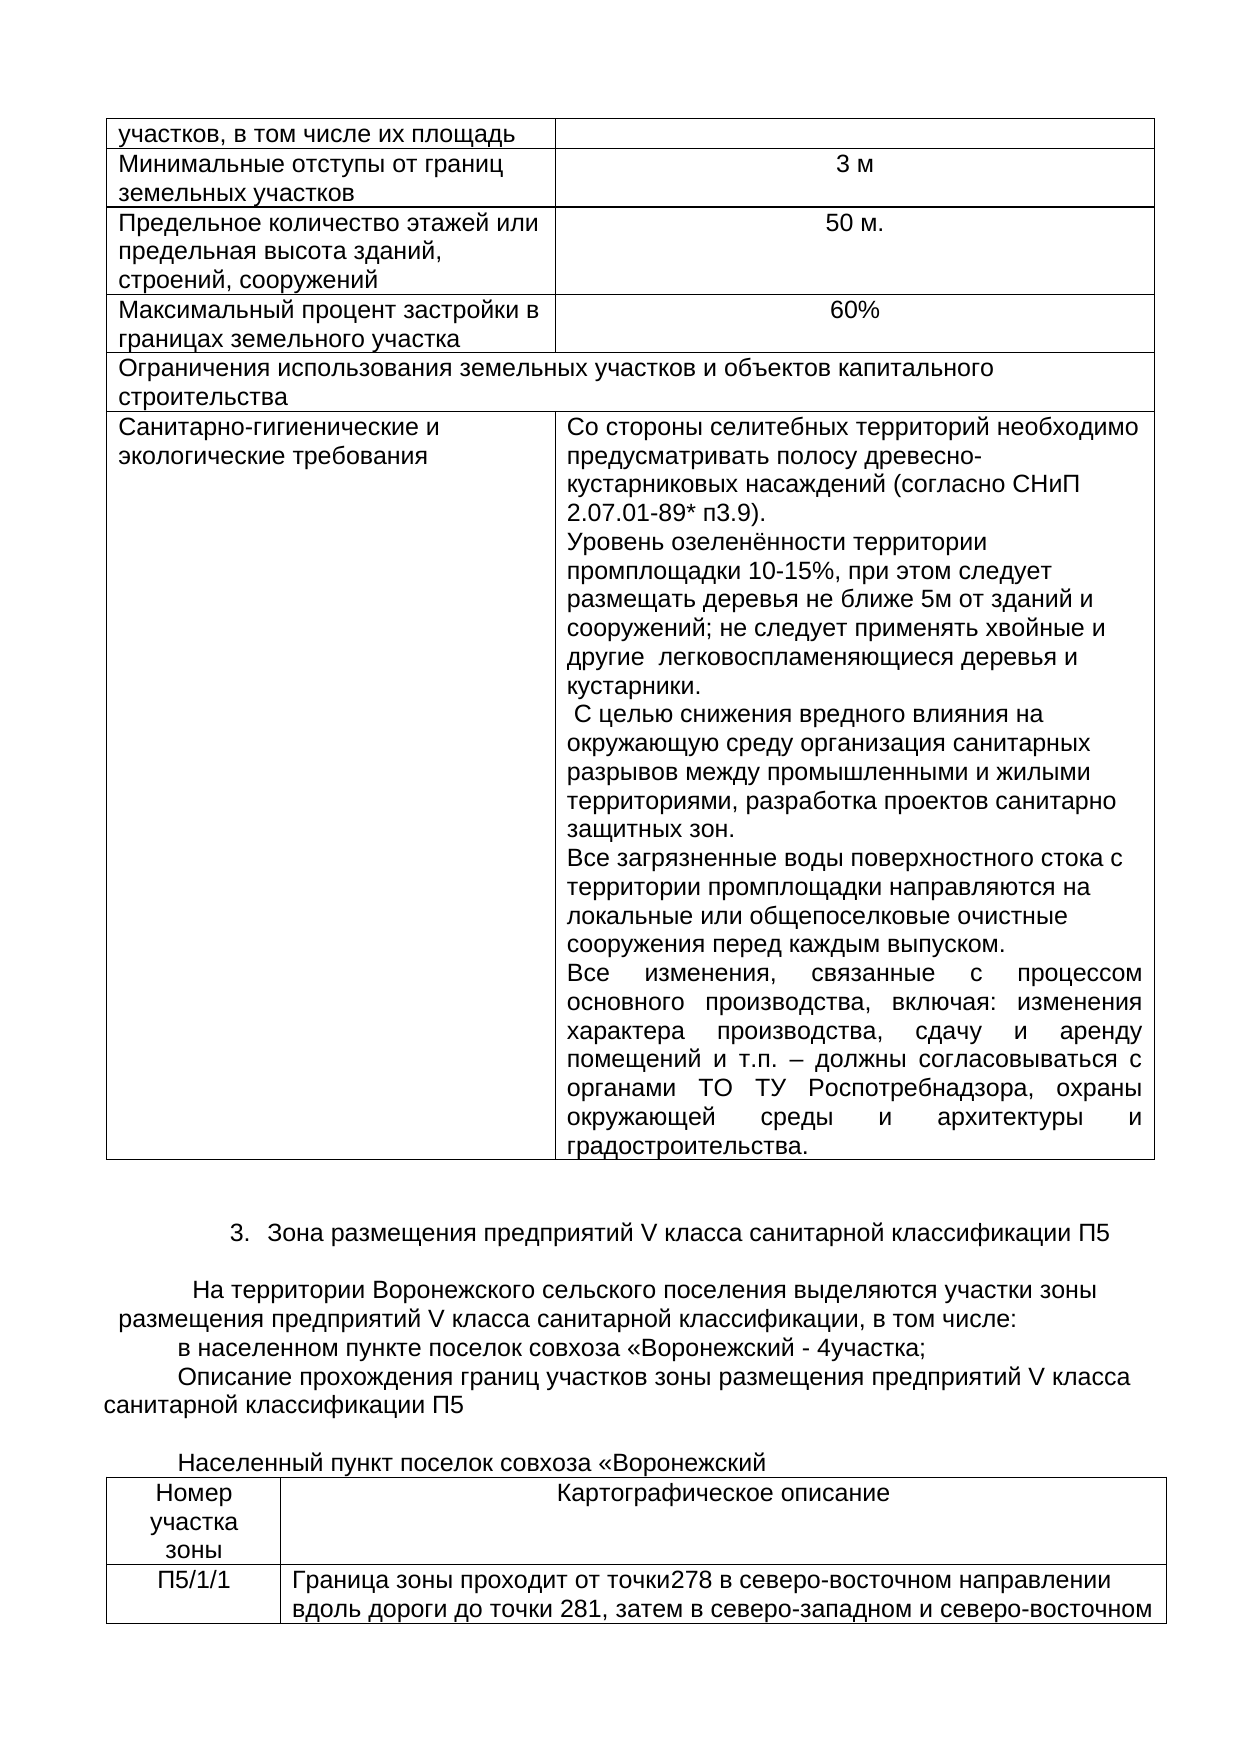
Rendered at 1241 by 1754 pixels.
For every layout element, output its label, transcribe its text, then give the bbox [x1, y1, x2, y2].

table_cell 3 м [556, 149, 1154, 206]
table_cell Со стороны селитебных территорий необходимо предусматривать полосу древесно-кустарниковых насаждений (согласно СНиП 2.07.01-89* п3.9). Уровень озеленённости территории промплощадки 10-15%, при этом следует размещать деревья не ближе 5м от зданий и сооружений; не следует применять хвойные и другие легковоспламеняющиеся деревья и кустарники. С целью снижения вредного влияния на окружающую среду организация санитарных разрывов между промышленными и жилыми территориями, разработка проектов санитарно защитных зон. Все загрязненные воды поверхностного стока с территории промплощадки направляются на локальные или общепоселковые очистные сооружения перед каждым выпуском. Все изменения, связанные с процессом основного производства, включая: изменения характера производства, сдачу и аренду помещений и т.п. – должны согласовываться с органами ТО ТУ Роспотребнадзора, охраны окружающей среды и архитектуры и градостроительства. [556, 412, 1154, 1159]
table_cell Максимальный процент застройки в границах земельного участка [107, 295, 555, 352]
text Описание прохождения границ участков зоны размещения предприятий V класса [177, 1362, 1152, 1390]
table_cell Предельное количество этажей или предельная высота зданий, строений, сооружений [107, 208, 555, 294]
list Зона размещения предприятий V класса санитарной классификации П5 [229, 1218, 1152, 1247]
table_cell 50 м. [556, 208, 1154, 294]
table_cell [281, 1565, 1166, 1622]
table_header Картографическое описание [281, 1478, 1166, 1564]
text На территории Воронежского сельского поселения выделяются участки зоны размещения предприятий V класса санитарной классификации, в том числе: [118, 1275, 1152, 1333]
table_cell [107, 119, 555, 148]
table_cell Санитарно-гигиенические и экологические требования [107, 412, 555, 1159]
table_cell П5/1/1 [107, 1565, 280, 1622]
table_cell Минимальные отступы от границ земельных участков [107, 149, 555, 206]
table_cell Ограничения использования земельных участков и объектов капитального строительства [107, 353, 1154, 411]
text санитарной классификации П5 [103, 1390, 1152, 1419]
table_header Номер участка зоны [107, 1478, 280, 1564]
text в населенном пункте поселок совхоза «Воронежский - 4участка; [118, 1333, 1152, 1362]
table_cell 60% [556, 295, 1154, 352]
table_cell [556, 119, 1154, 148]
text Населенный пункт поселок совхоза «Воронежский [118, 1448, 1152, 1477]
